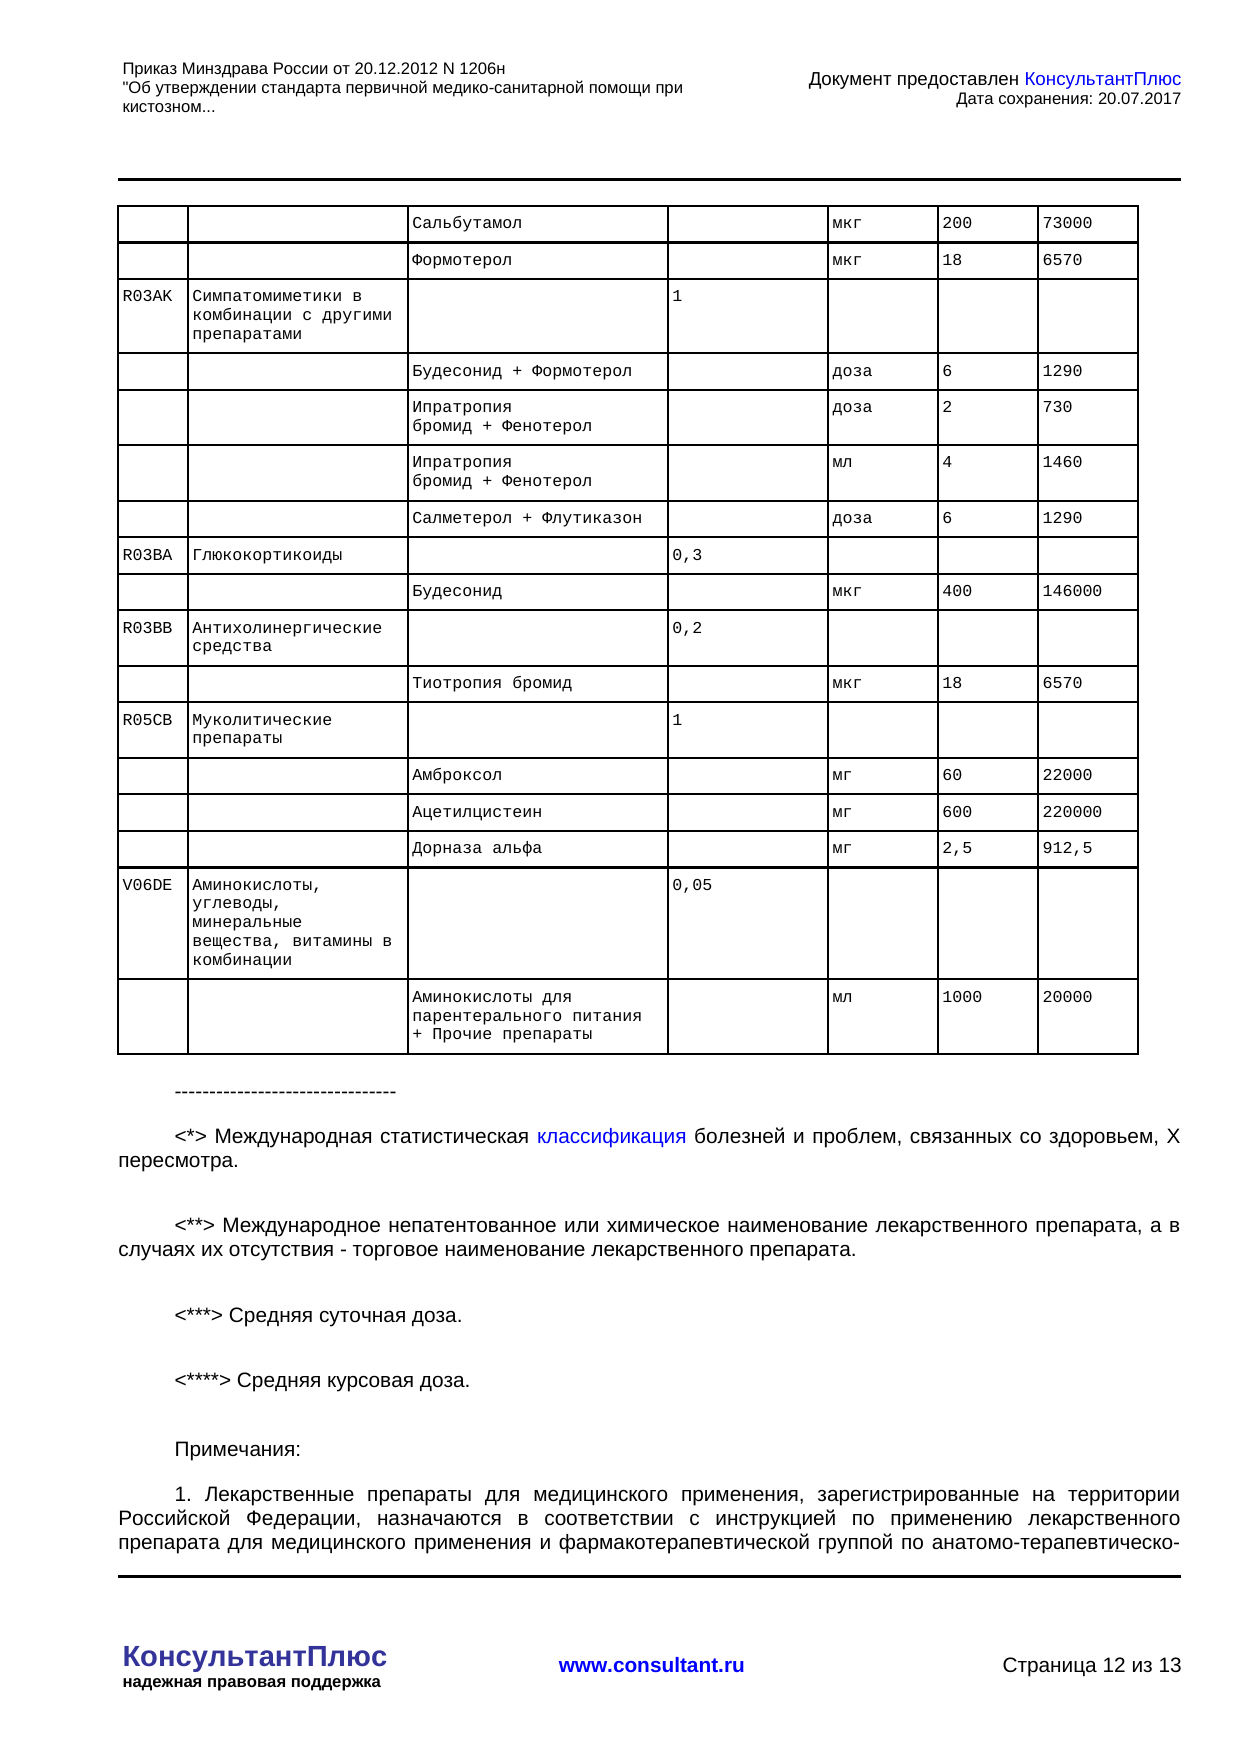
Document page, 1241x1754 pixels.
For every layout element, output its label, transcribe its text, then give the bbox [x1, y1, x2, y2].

table_cell [1039, 280, 1137, 352]
table_cell Амброксол [409, 759, 667, 793]
table_cell [119, 832, 187, 866]
table_cell [189, 759, 407, 793]
table_cell [189, 391, 407, 444]
table_cell мг [829, 832, 937, 866]
table_cell Аминокислоты для парентерального питания + Прочие препараты [409, 980, 667, 1053]
table_cell [189, 980, 407, 1053]
table_cell мкг [829, 207, 937, 241]
table_cell [669, 667, 827, 701]
table_cell 200 [939, 207, 1037, 241]
table_cell Аминокислоты, углеводы, минеральные вещества, витамины в комбинации [189, 869, 407, 978]
table_cell [1039, 869, 1137, 978]
table_cell [119, 575, 187, 609]
table_cell [119, 502, 187, 536]
table_cell Дорназа альфа [409, 832, 667, 866]
table_cell [829, 869, 937, 978]
table_cell [669, 354, 827, 389]
table_cell [829, 703, 937, 757]
table_cell 1460 [1039, 446, 1137, 499]
table_cell [939, 703, 1037, 757]
table_cell [119, 446, 187, 499]
table_cell 1290 [1039, 354, 1137, 389]
table_cell Формотерол [409, 244, 667, 278]
table_cell 6 [939, 502, 1037, 536]
text <****> Средняя курсовая доза. [118, 1368, 1181, 1392]
table_cell [189, 354, 407, 389]
table_cell 146000 [1039, 575, 1137, 609]
table_cell Ипратропия бромид + Фенотерол [409, 391, 667, 444]
table_cell Салметерол + Флутиказон [409, 502, 667, 536]
table_cell 1000 [939, 980, 1037, 1053]
table_cell [1039, 703, 1137, 757]
table_cell [189, 207, 407, 241]
table_cell [669, 207, 827, 241]
table_cell [939, 280, 1037, 352]
table_cell [119, 667, 187, 701]
table_cell [669, 502, 827, 536]
table_cell мг [829, 795, 937, 830]
table_cell Будесонид + Формотерол [409, 354, 667, 389]
table_cell Симпатомиметики в комбинации с другими препаратами [189, 280, 407, 352]
table_cell 20000 [1039, 980, 1137, 1053]
table_cell [189, 795, 407, 830]
table_cell [829, 611, 937, 665]
table_cell R05CB [119, 703, 187, 757]
table_cell 1 [669, 280, 827, 352]
table_cell 0,3 [669, 538, 827, 573]
table_cell [669, 980, 827, 1053]
table_cell [669, 759, 827, 793]
table_cell Тиотропия бромид [409, 667, 667, 701]
text <*> Международная статистическая классификация болезней и проблем, связанных со здоровьем, X пересмотра. [118, 1123, 1181, 1171]
table_cell 0,05 [669, 869, 827, 978]
table_cell [119, 795, 187, 830]
table_cell Ацетилцистеин [409, 795, 667, 830]
table_cell Муколитические препараты [189, 703, 407, 757]
table_cell [119, 354, 187, 389]
table_cell [939, 869, 1037, 978]
table_cell [1039, 611, 1137, 665]
table_cell [409, 869, 667, 978]
table_cell [189, 832, 407, 866]
table_cell мл [829, 980, 937, 1053]
table_cell [1039, 538, 1137, 573]
table_cell [189, 446, 407, 499]
table_cell [939, 538, 1037, 573]
table_cell 220000 [1039, 795, 1137, 830]
table_cell [829, 538, 937, 573]
table_cell 912,5 [1039, 832, 1137, 866]
table_cell [189, 667, 407, 701]
table_cell доза [829, 391, 937, 444]
table_cell 2 [939, 391, 1037, 444]
table_cell доза [829, 502, 937, 536]
table_cell [189, 502, 407, 536]
table_cell [119, 759, 187, 793]
table_cell R03AK [119, 280, 187, 352]
table_cell мл [829, 446, 937, 499]
table_cell R03BA [119, 538, 187, 573]
table_cell 400 [939, 575, 1037, 609]
table_cell мкг [829, 667, 937, 701]
table_cell 73000 [1039, 207, 1137, 241]
table_cell 1290 [1039, 502, 1137, 536]
table_cell [669, 391, 827, 444]
table_cell Глюкокортикоиды [189, 538, 407, 573]
table_cell [669, 575, 827, 609]
table_cell мкг [829, 244, 937, 278]
table_cell [119, 980, 187, 1053]
table_cell 4 [939, 446, 1037, 499]
table_cell 18 [939, 667, 1037, 701]
table_cell R03BB [119, 611, 187, 665]
table_cell [189, 575, 407, 609]
table_cell 730 [1039, 391, 1137, 444]
text <**> Международное непатентованное или химическое наименование лекарственного препарата, а в случаях их отсутствия - торговое наименование лекарственного препарата. [118, 1213, 1181, 1261]
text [118, 1482, 1181, 1554]
table_cell мг [829, 759, 937, 793]
table_cell 2,5 [939, 832, 1037, 866]
table_cell 1 [669, 703, 827, 757]
table_cell [669, 244, 827, 278]
table_cell доза [829, 354, 937, 389]
table_cell 60 [939, 759, 1037, 793]
table_cell Сальбутамол [409, 207, 667, 241]
table_cell 22000 [1039, 759, 1137, 793]
table_cell V06DE [119, 869, 187, 978]
table_cell [939, 611, 1037, 665]
text Примечания: [118, 1437, 1181, 1461]
table_cell [409, 703, 667, 757]
table_cell [409, 538, 667, 573]
table_cell Ипратропия бромид + Фенотерол [409, 446, 667, 499]
table_cell [409, 611, 667, 665]
text -------------------------------- [118, 1079, 1181, 1103]
table_cell [119, 391, 187, 444]
table_cell 6 [939, 354, 1037, 389]
table_cell [669, 795, 827, 830]
table_cell [189, 244, 407, 278]
table_cell 600 [939, 795, 1037, 830]
table_cell 18 [939, 244, 1037, 278]
table_cell 6570 [1039, 244, 1137, 278]
table_cell [829, 280, 937, 352]
table_cell [119, 207, 187, 241]
table_cell Антихолинергические средства [189, 611, 407, 665]
table_cell 6570 [1039, 667, 1137, 701]
text <***> Средняя суточная доза. [118, 1303, 1181, 1327]
table_cell [669, 832, 827, 866]
table_cell [669, 446, 827, 499]
table_cell 0,2 [669, 611, 827, 665]
table_cell [119, 244, 187, 278]
table_cell Будесонид [409, 575, 667, 609]
table_cell [409, 280, 667, 352]
table_cell мкг [829, 575, 937, 609]
